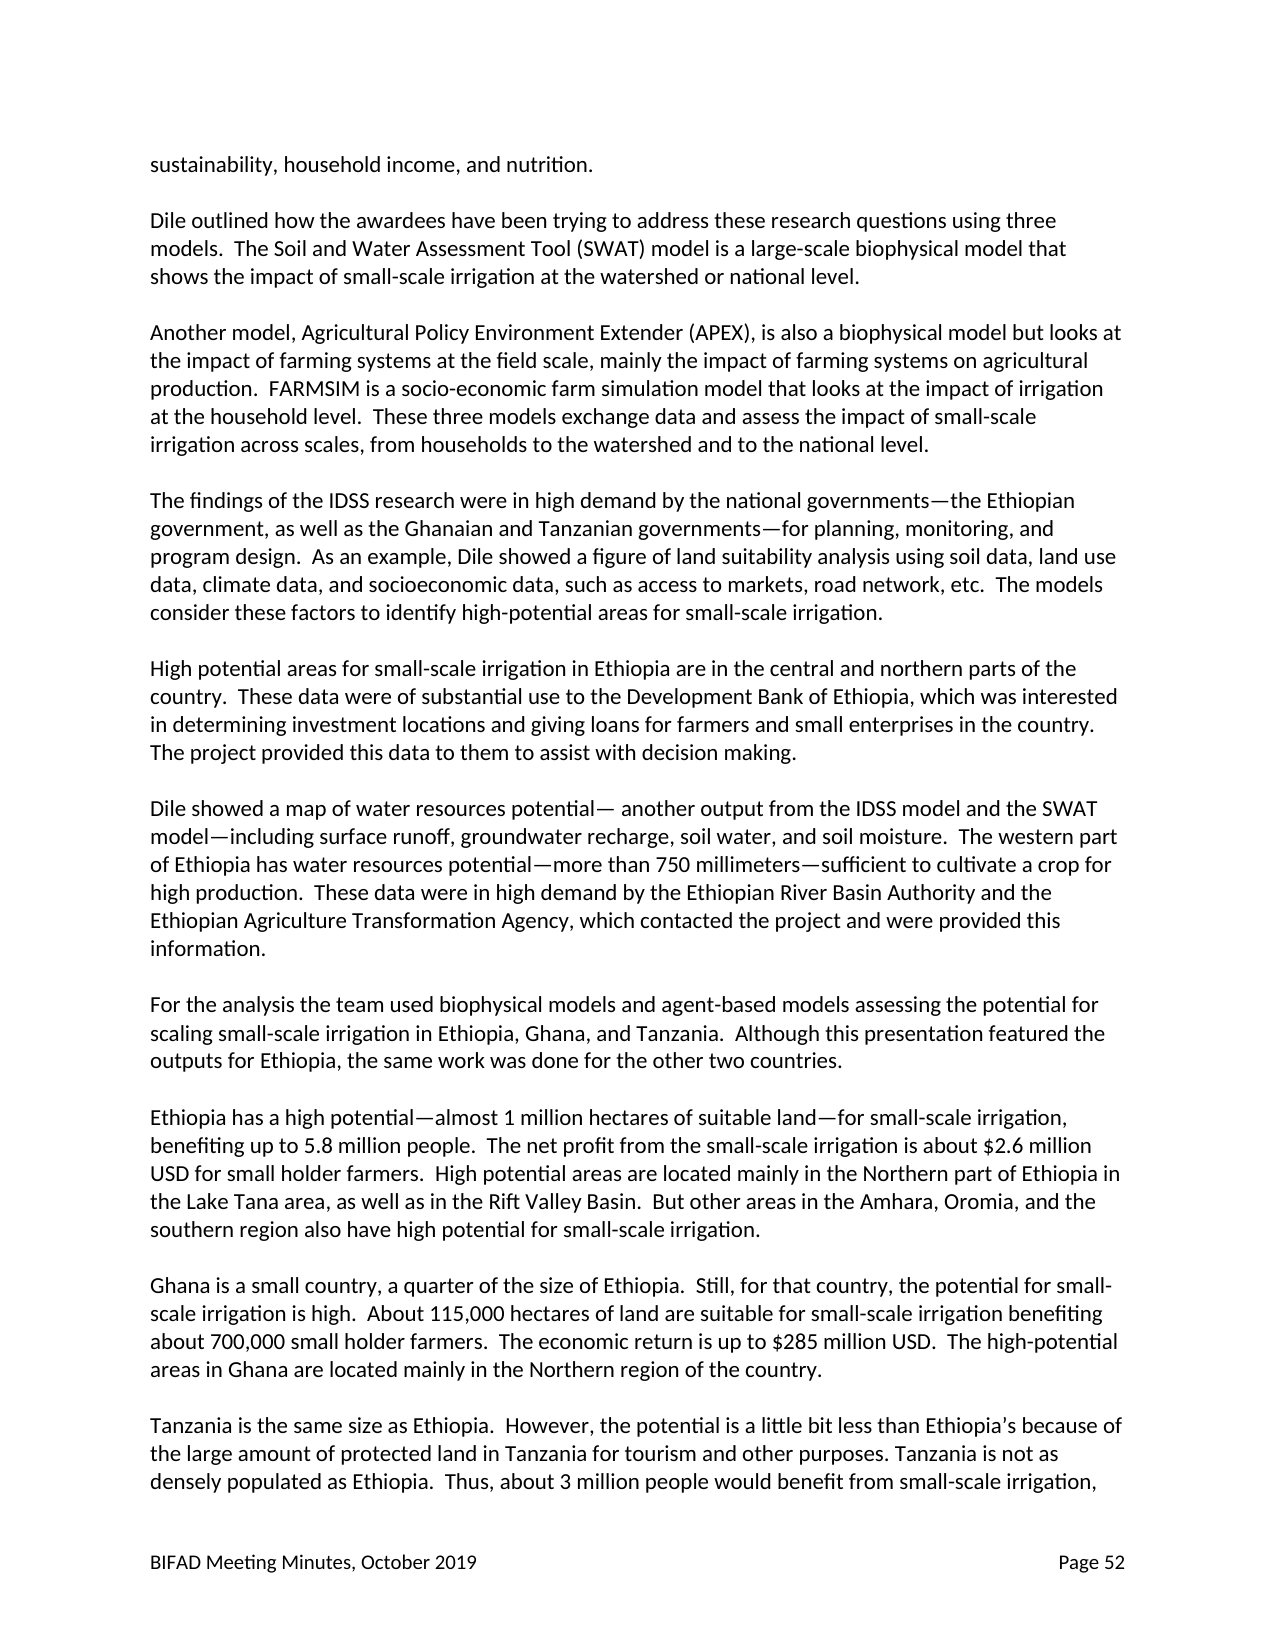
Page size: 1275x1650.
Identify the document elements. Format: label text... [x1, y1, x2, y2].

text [150, 150, 1125, 178]
text The findings of the IDSS research were in high demand by the national governments—the Ethiopian government, as well as the Ghanaian and Tanzanian governments—for planning, monitoring, and program design. As an example, Dile showed a figure of land suitability analysis using soil data, land use data, climate data, and socioeconomic data, such as access to markets, road network, etc. The models consider these factors to identify high-potential areas for small-scale irrigation. [150, 486, 1125, 626]
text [150, 1411, 1125, 1495]
text Ethiopia has a high potential—almost 1 million hectares of suitable land—for small-scale irrigation, benefiting up to 5.8 million people. The net profit from the small-scale irrigation is about $2.6 million USD for small holder farmers. High potential areas are located mainly in the Northern part of Ethiopia in the Lake Tana area, as well as in the Rift Valley Basin. But other areas in the Amhara, Oromia, and the southern region also have high potential for small-scale irrigation. [150, 1103, 1125, 1243]
text High potential areas for small-scale irrigation in Ethiopia are in the central and northern parts of the country. These data were of substantial use to the Development Bank of Ethiopia, which was interested in determining investment locations and giving loans for farmers and small enterprises in the country. The project provided this data to them to assist with decision making. [150, 654, 1125, 766]
text Another model, Agricultural Policy Environment Extender (APEX), is also a biophysical model but looks at the impact of farming systems at the field scale, mainly the impact of farming systems on agricultural production. FARMSIM is a socio-economic farm simulation model that looks at the impact of irrigation at the household level. These three models exchange data and assess the impact of small-scale irrigation across scales, from households to the watershed and to the national level. [150, 318, 1125, 458]
text Dile outlined how the awardees have been trying to address these research questions using three models. The Soil and Water Assessment Tool (SWAT) model is a large-scale biophysical model that shows the impact of small-scale irrigation at the watershed or national level. [150, 206, 1125, 290]
text For the analysis the team used biophysical models and agent-based models assessing the potential for scaling small-scale irrigation in Ethiopia, Ghana, and Tanzania. Although this presentation featured the outputs for Ethiopia, the same work was done for the other two countries. [150, 991, 1125, 1075]
text Ghana is a small country, a quarter of the size of Ethiopia. Still, for that country, the potential for small-scale irrigation is high. About 115,000 hectares of land are suitable for small-scale irrigation benefiting about 700,000 small holder farmers. The economic return is up to $285 million USD. The high-potential areas in Ghana are located mainly in the Northern region of the country. [150, 1271, 1125, 1383]
text Dile showed a map of water resources potential— another output from the IDSS model and the SWAT model—including surface runoff, groundwater recharge, soil water, and soil moisture. The western part of Ethiopia has water resources potential—more than 750 millimeters—sufficient to cultivate a crop for high production. These data were in high demand by the Ethiopian River Basin Authority and the Ethiopian Agriculture Transformation Agency, which contacted the project and were provided this information. [150, 794, 1125, 963]
